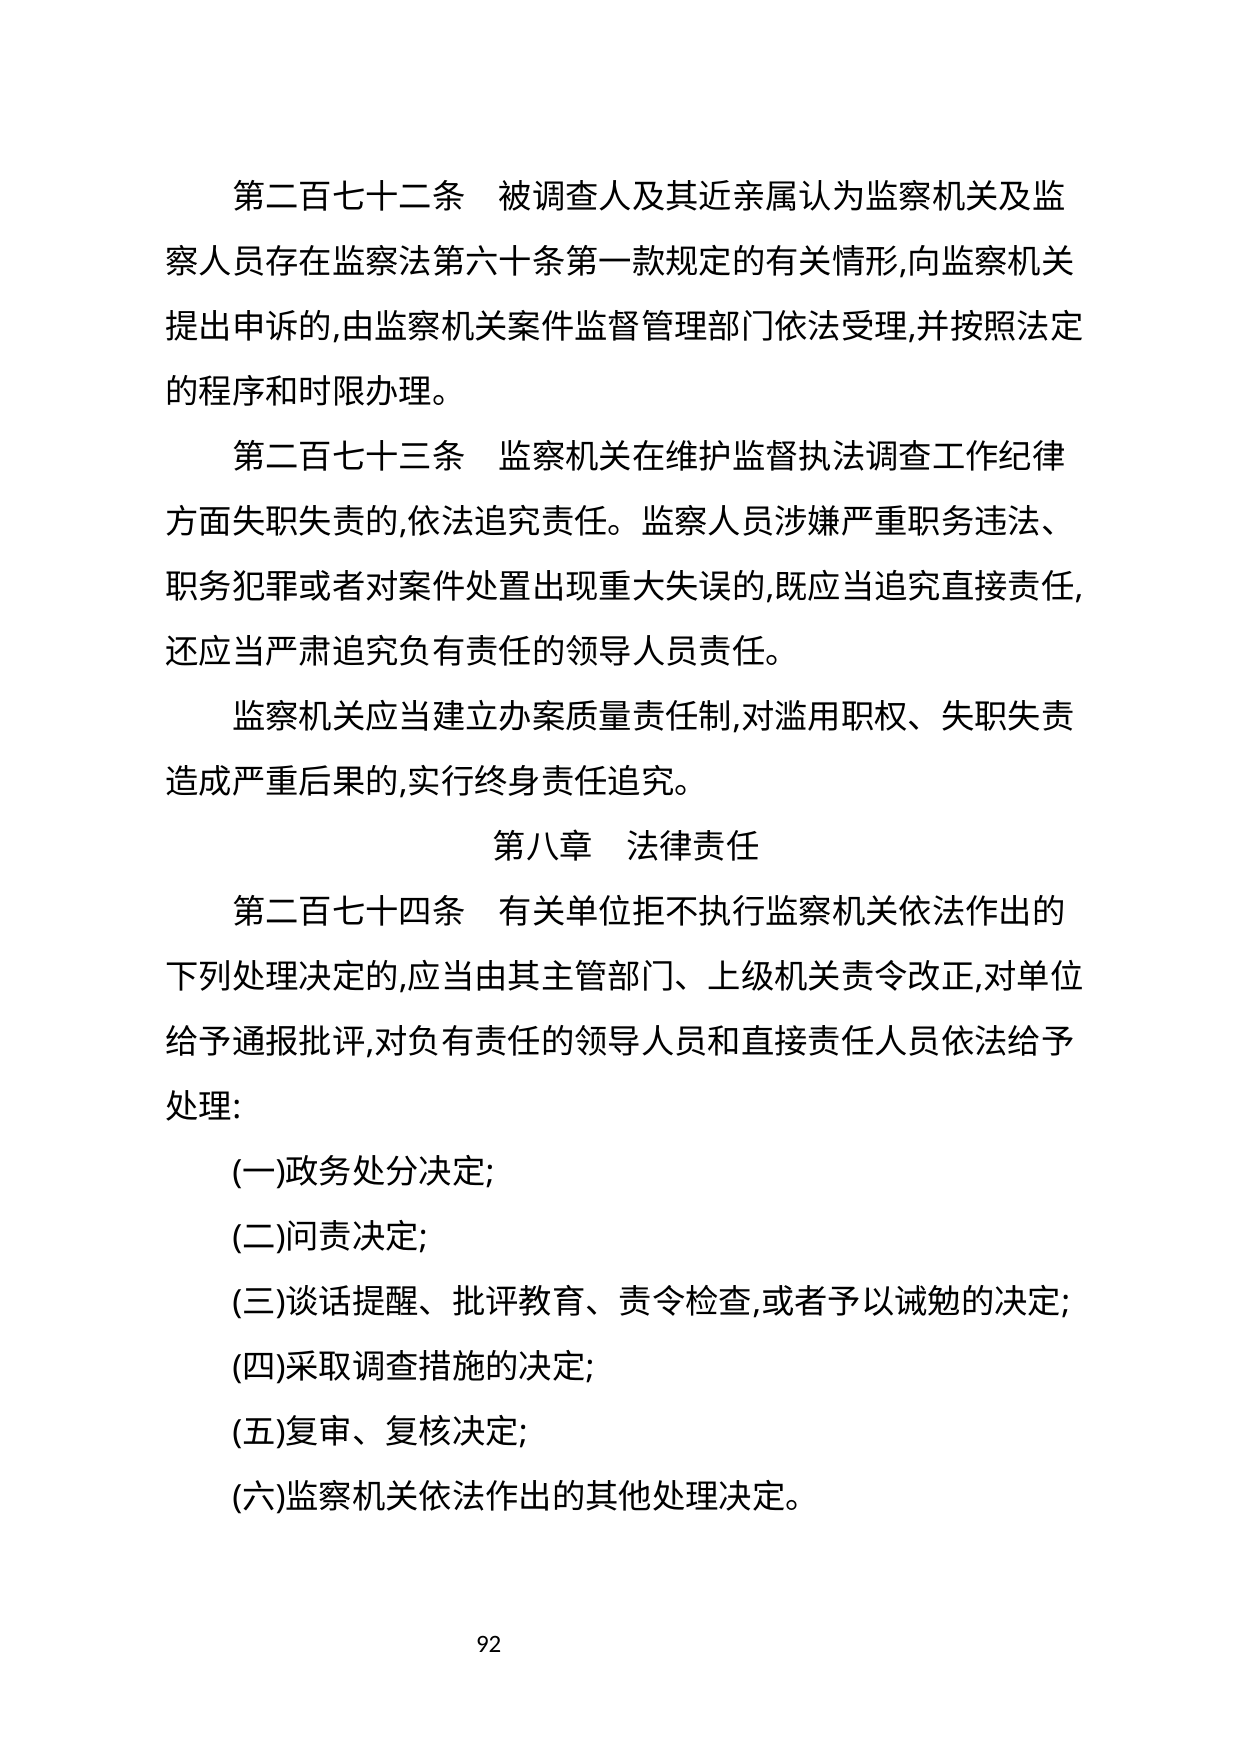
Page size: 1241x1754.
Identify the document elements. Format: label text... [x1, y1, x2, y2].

text 第二百七十三条 监察机关在维护监督执法调查工作纪律方面失职失责的,依法追究责任。监察人员涉嫌严重职务违法、职务犯罪或者对案件处置出现重大失误的,既应当追究直接责任,还应当严肃追究负有责任的领导人员责任。 [165, 422, 1087, 682]
text (三)谈话提醒、批评教育、责令检查,或者予以诫勉的决定; [165, 1267, 1087, 1332]
text 第八章 法律责任 [165, 812, 1087, 877]
text (五)复审、复核决定; [165, 1397, 1087, 1462]
text 第二百七十二条 被调查人及其近亲属认为监察机关及监察人员存在监察法第六十条第一款规定的有关情形,向监察机关提出申诉的,由监察机关案件监督管理部门依法受理,并按照法定的程序和时限办理。 [165, 162, 1087, 422]
text (一)政务处分决定; [165, 1137, 1087, 1202]
text (四)采取调查措施的决定; [165, 1332, 1087, 1397]
text (六)监察机关依法作出的其他处理决定。 [165, 1462, 1087, 1527]
text (二)问责决定; [165, 1202, 1087, 1267]
text 监察机关应当建立办案质量责任制,对滥用职权、失职失责造成严重后果的,实行终身责任追究。 [165, 682, 1087, 812]
text 第二百七十四条 有关单位拒不执行监察机关依法作出的下列处理决定的,应当由其主管部门、上级机关责令改正,对单位给予通报批评,对负有责任的领导人员和直接责任人员依法给予处理: [165, 877, 1087, 1137]
